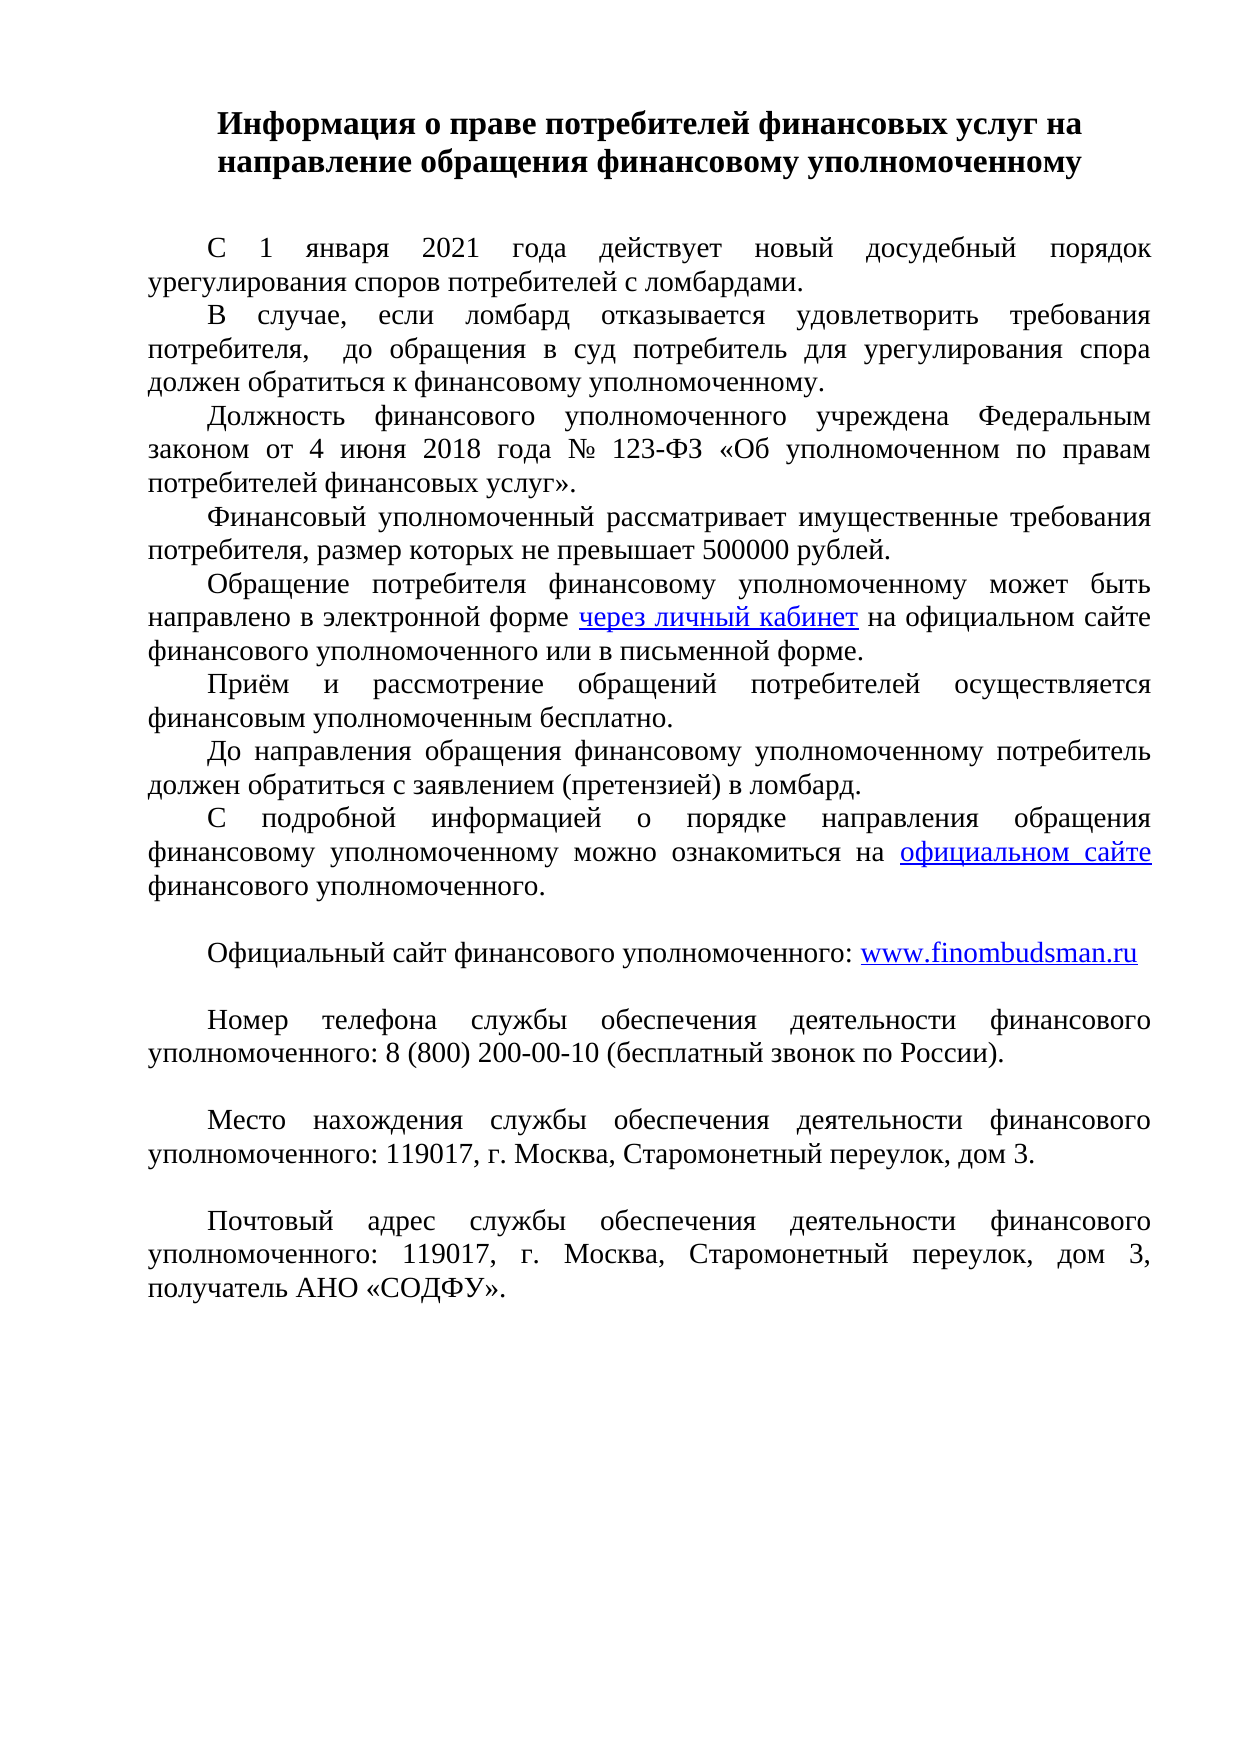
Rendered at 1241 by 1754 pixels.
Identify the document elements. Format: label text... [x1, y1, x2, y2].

text Место нахождения службы обеспечения деятельности финансового уполномоченного: 119017, г. Москва, Старомонетный переулок, дом 3. [148, 1102, 1152, 1169]
text Приём и рассмотрение обращений потребителей осуществляется финансовым уполномоченным бесплатно. [148, 666, 1152, 733]
text Номер телефона службы обеспечения деятельности финансового уполномоченного: 8 (800) 200-00-10 (бесплатный звонок по России). [148, 1002, 1152, 1069]
text Должность финансового уполномоченного учреждена Федеральным законом от 4 июня 2018 года № 123-ФЗ «Об уполномоченном по правам потребителей финансовых услуг». [148, 398, 1152, 499]
text Финансовый уполномоченный рассматривает имущественные требования потребителя, размер которых не превышает 500000 рублей. [148, 499, 1152, 566]
text С подробной информацией о порядке направления обращения финансовому уполномоченному можно ознакомиться на официальном сайте финансового уполномоченного. [148, 801, 1152, 901]
text Официальный сайт финансового уполномоченного: www.finombudsman.ru [148, 935, 1152, 968]
text В случае, если ломбард отказывается удовлетворить требования потребителя, до обращения в суд потребитель для урегулирования спора должен обратиться к финансовому уполномоченному. [148, 297, 1152, 398]
text Обращение потребителя финансовому уполномоченному может быть направлено в электронной форме через личный кабинет на официальном сайте финансового уполномоченного или в письменной форме. [148, 566, 1152, 666]
text Почтовый адрес службы обеспечения деятельности финансового уполномоченного: 119017, г. Москва, Старомонетный переулок, дом 3, получатель АНО «СОДФУ». [148, 1203, 1152, 1304]
text До направления обращения финансовому уполномоченному потребитель должен обратиться с заявлением (претензией) в ломбард. [148, 733, 1152, 801]
text Информация о праве потребителей финансовых услуг на направление обращения финансовому уполномоченному [148, 103, 1152, 180]
text С 1 января 2021 года действует новый досудебный порядок урегулирования споров потребителей с ломбардами. [148, 230, 1152, 297]
